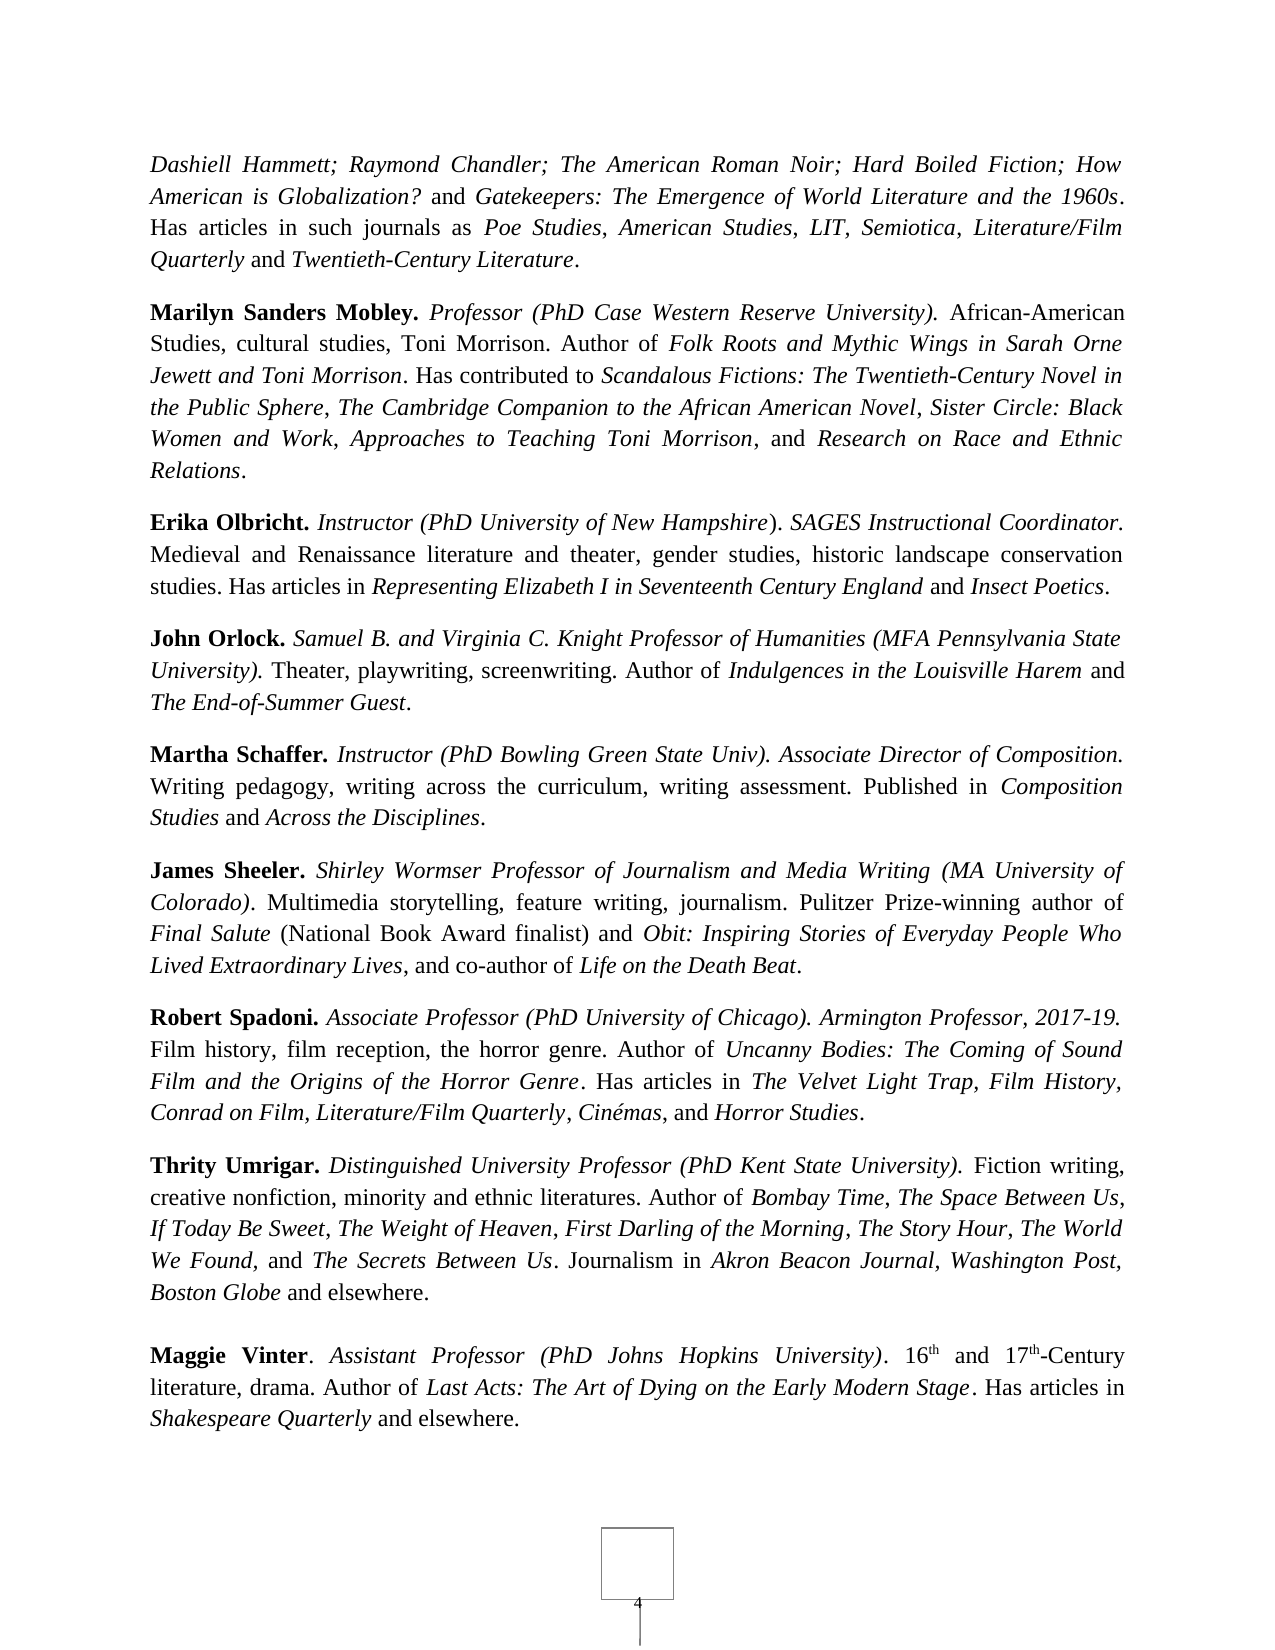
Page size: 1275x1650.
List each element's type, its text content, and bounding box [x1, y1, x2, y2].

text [150, 150, 1125, 273]
text Robert Spadoni. Associate Professor (PhD University of Chicago). Armington Professor, 2017-19. Film history, film reception, the horror genre. Author of Uncanny Bodies: The Coming of Sound Film and the Origins of the Horror Genre. Has articles in The Velvet Light Trap, Film History, Conrad on Film, Literature/Film Quarterly, Cinémas, and Horror Studies. [150, 1003, 1125, 1126]
text James Sheeler. Shirley Wormser Professor of Journalism and Media Writing (MA University of Colorado). Multimedia storytelling, feature writing, journalism. Pulitzer Prize-winning author of Final Salute (National Book Award finalist) and Obit: Inspiring Stories of Everyday People Who Lived Extraordinary Lives, and co-author of Life on the Death Beat. [150, 856, 1125, 978]
text Marilyn Sanders Mobley. Professor (PhD Case Western Reserve University). African-American Studies, cultural studies, Toni Morrison. Author of Folk Roots and Mythic Wings in Sarah Orne Jewett and Toni Morrison. Has contributed to Scandalous Fictions: The Twentieth-Century Novel in the Public Sphere, The Cambridge Companion to the African American Novel, Sister Circle: Black Women and Work, Approaches to Teaching Toni Morrison, and Research on Race and Ethnic Relations. [150, 297, 1125, 483]
text Erika Olbricht. Instructor (PhD University of New Hampshire). SAGES Instructional Coordinator. Medieval and Renaissance literature and theater, gender studies, historic landscape conservation studies. Has articles in Representing Elizabeth I in Seventeenth Century England and Insect Poetics. [150, 508, 1125, 599]
text Thrity Umrigar. Distinguished University Professor (PhD Kent State University). Fiction writing, creative nonfiction, minority and ethnic literatures. Author of Bombay Time, The Space Between Us, If Today Be Sweet, The Weight of Heaven, First Darling of the Morning, The Story Hour, The World We Found, and The Secrets Between Us. Journalism in Akron Beacon Journal, Washington Post, Boston Globe and elsewhere. Maggie Vinter. Assistant Professor (PhD Johns Hopkins University). 16th and 17th-Century literature, drama. Author of Last Acts: The Art of Dying on the Early Modern Stage. Has articles in Shakespeare Quarterly and elsewhere. [150, 1151, 1125, 1432]
text John Orlock. Samuel B. and Virginia C. Knight Professor of Humanities (MFA Pennsylvania State University). Theater, playwriting, screenwriting. Author of Indulgences in the Louisville Harem and The End-of-Summer Guest. [150, 624, 1125, 715]
text Martha Schaffer. Instructor (PhD Bowling Green State Univ). Associate Director of Composition. Writing pedagogy, writing across the curriculum, writing assessment. Published in Composition Studies and Across the Disciplines. [150, 740, 1125, 831]
